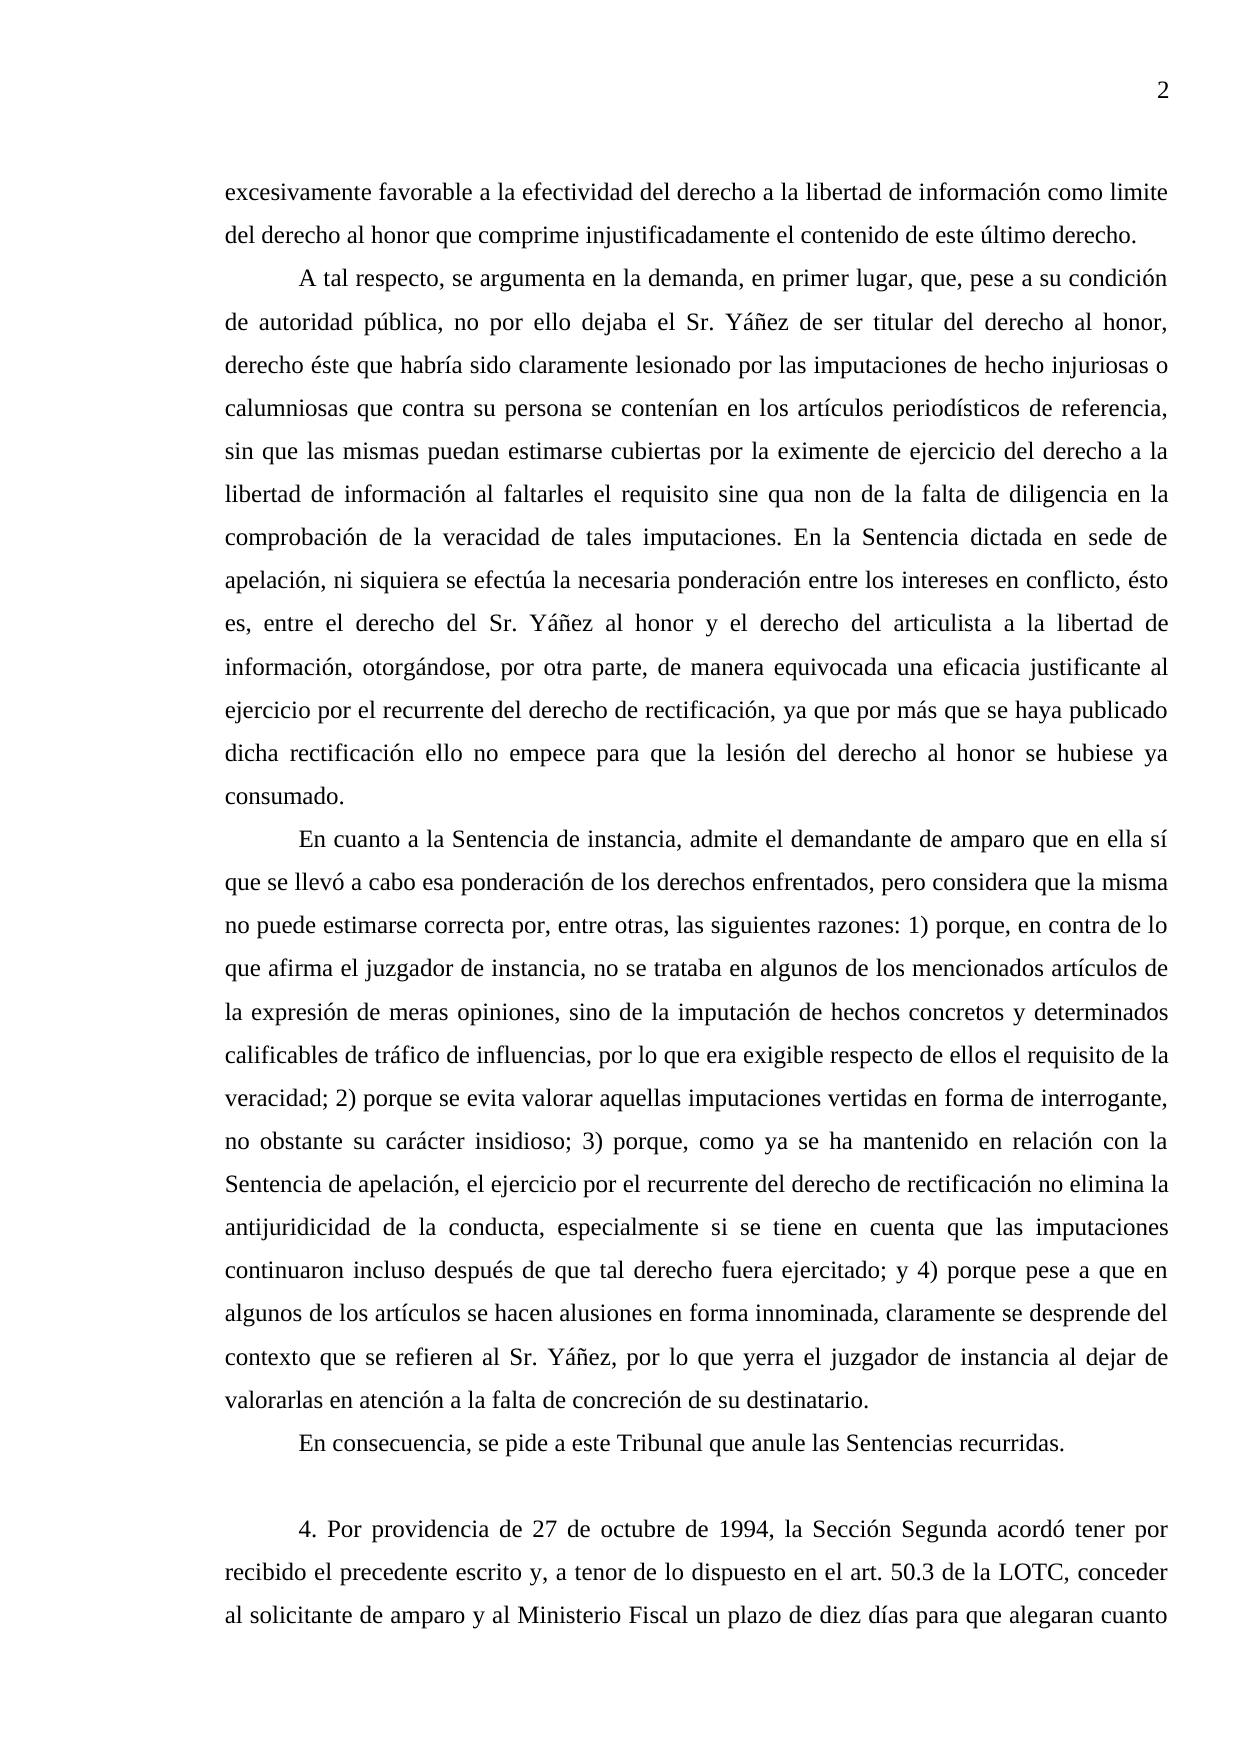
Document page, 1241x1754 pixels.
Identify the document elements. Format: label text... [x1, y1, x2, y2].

text En consecuencia, se pide a este Tribunal que anule las Sentencias recurridas. [224, 1428, 1169, 1457]
text En cuanto a la Sentencia de instancia, admite el demandante de amparo que en ella sí que se llevó a cabo esa ponderación de los derechos enfrentados, pero considera que la misma no puede estimarse correcta por, entre otras, las siguientes razones: 1) porque, en contra de lo que afirma el juzgador de instancia, no se trataba en algunos de los mencionados artículos de la expresión de meras opiniones, sino de la imputación de hechos concretos y determinados calificables de tráfico de influencias, por lo que era exigible respecto de ellos el requisito de la veracidad; 2) porque se evita valorar aquellas imputaciones vertidas en forma de interrogante, no obstante su carácter insidioso; 3) porque, como ya se ha mantenido en relación con la Sentencia de apelación, el ejercicio por el recurrente del derecho de rectificación no elimina la antijuridicidad de la conducta, especialmente si se tiene en cuenta que las imputaciones continuaron incluso después de que tal derecho fuera ejercitado; y 4) porque pese a que en algunos de los artículos se hacen alusiones en forma innominada, claramente se desprende del contexto que se refieren al Sr. Yáñez, por lo que yerra el juzgador de instancia al dejar de valorarlas en atención a la falta de concreción de su destinatario. [224, 824, 1169, 1413]
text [224, 177, 1169, 249]
text A tal respecto, se argumenta en la demanda, en primer lugar, que, pese a su condición de autoridad pública, no por ello dejaba el Sr. Yáñez de ser titular del derecho al honor, derecho éste que habría sido claramente lesionado por las imputaciones de hecho injuriosas o calumniosas que contra su persona se contenían en los artículos periodísticos de referencia, sin que las mismas puedan estimarse cubiertas por la eximente de ejercicio del derecho a la libertad de información al faltarles el requisito sine qua non de la falta de diligencia en la comprobación de la veracidad de tales imputaciones. En la Sentencia dictada en sede de apelación, ni siquiera se efectúa la necesaria ponderación entre los intereses en conflicto, ésto es, entre el derecho del Sr. Yáñez al honor y el derecho del articulista a la libertad de información, otorgándose, por otra parte, de manera equivocada una eficacia justificante al ejercicio por el recurrente del derecho de rectificación, ya que por más que se haya publicado dicha rectificación ello no empece para que la lesión del derecho al honor se hubiese ya consumado. [224, 263, 1169, 810]
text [224, 1514, 1169, 1629]
